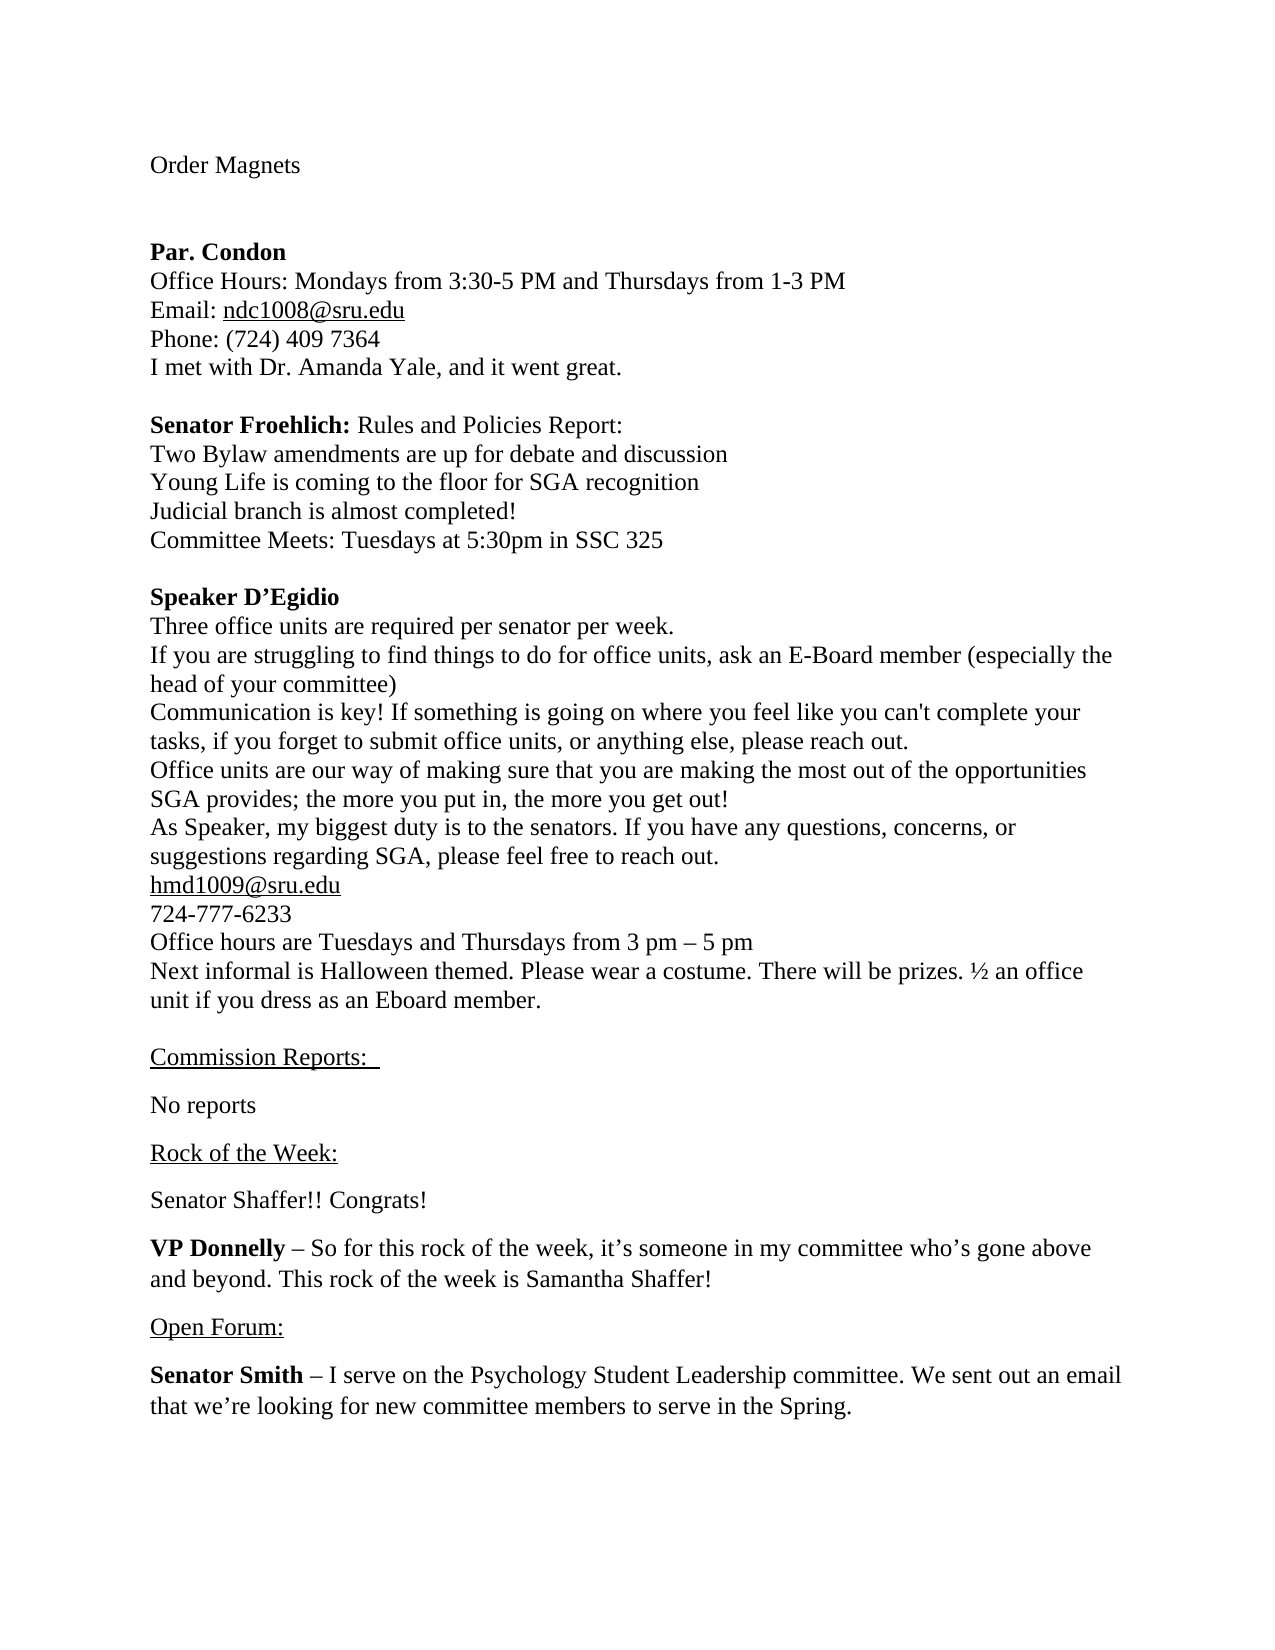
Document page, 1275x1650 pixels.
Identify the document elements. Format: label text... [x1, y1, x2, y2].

text VP Donnelly – So for this rock of the week, it’s someone in my committee who’s gone above and beyond. This rock of the week is Samantha Shaffer! [150, 1233, 1125, 1293]
text Two Bylaw amendments are up for debate and discussion​ [150, 439, 1125, 467]
text Office units are our way of making sure that you are making the most out of the opportunities SGA provides; the more you put in, the more you get out! [150, 755, 1125, 812]
text Young Life is coming to the floor for SGA recognition​ [150, 467, 1125, 496]
text Office Hours: Mondays from 3:30-5 PM and Thursdays from 1-3 PM​ [150, 266, 1125, 295]
text Office hours are Tuesdays and Thursdays from 3 pm – 5 pm [150, 927, 1125, 956]
text Phone: (724) 409 7364​ [150, 324, 1125, 352]
text As Speaker, my biggest duty is to the senators. If you have any questions, concerns, or suggestions regarding SGA, please feel free to reach out.​ [150, 812, 1125, 870]
text Next informal is Halloween themed. Please wear a costume. There will be prizes. ½ an office unit if you dress as an Eboard member. [150, 956, 1125, 1014]
text Commission Reports: [150, 1042, 1125, 1071]
text Senator Shaffer!! Congrats! [150, 1186, 1125, 1214]
text Senator Smith – I serve on the Psychology Student Leadership committee. We sent out an email that we’re looking for new committee members to serve in the Spring. [150, 1360, 1125, 1419]
text Rock of the Week: [150, 1138, 1125, 1167]
text Order Magnets [150, 150, 1125, 180]
text Three office units are required per senator per week.​ [150, 611, 1125, 640]
text hmd1009@sru.edu​ [150, 870, 1125, 899]
text If you are struggling to find things to do for office units, ask an E-Board member (especially the head of your committee)​ [150, 640, 1125, 697]
text Communication is key! If something is going on where you feel like you can't complete your tasks, if you forget to submit office units, or anything else, please reach out.​ [150, 697, 1125, 755]
text Email: ndc1008@sru.edu​ [150, 295, 1125, 324]
text Par. Condon [150, 237, 1125, 266]
text 724-777-6233 [150, 899, 1125, 927]
text Speaker D’Egidio [150, 582, 1125, 611]
text Open Forum: [150, 1312, 1125, 1341]
text No reports [150, 1090, 1125, 1119]
text Senator Froehlich: Rules and Policies Report:​ [150, 410, 1125, 439]
text Committee Meets: Tuesdays at 5:30pm in SSC 325 [150, 525, 1125, 554]
text I met with Dr. Amanda Yale, and it went great. [150, 352, 1125, 381]
text Judicial branch is almost completed!​ [150, 496, 1125, 525]
